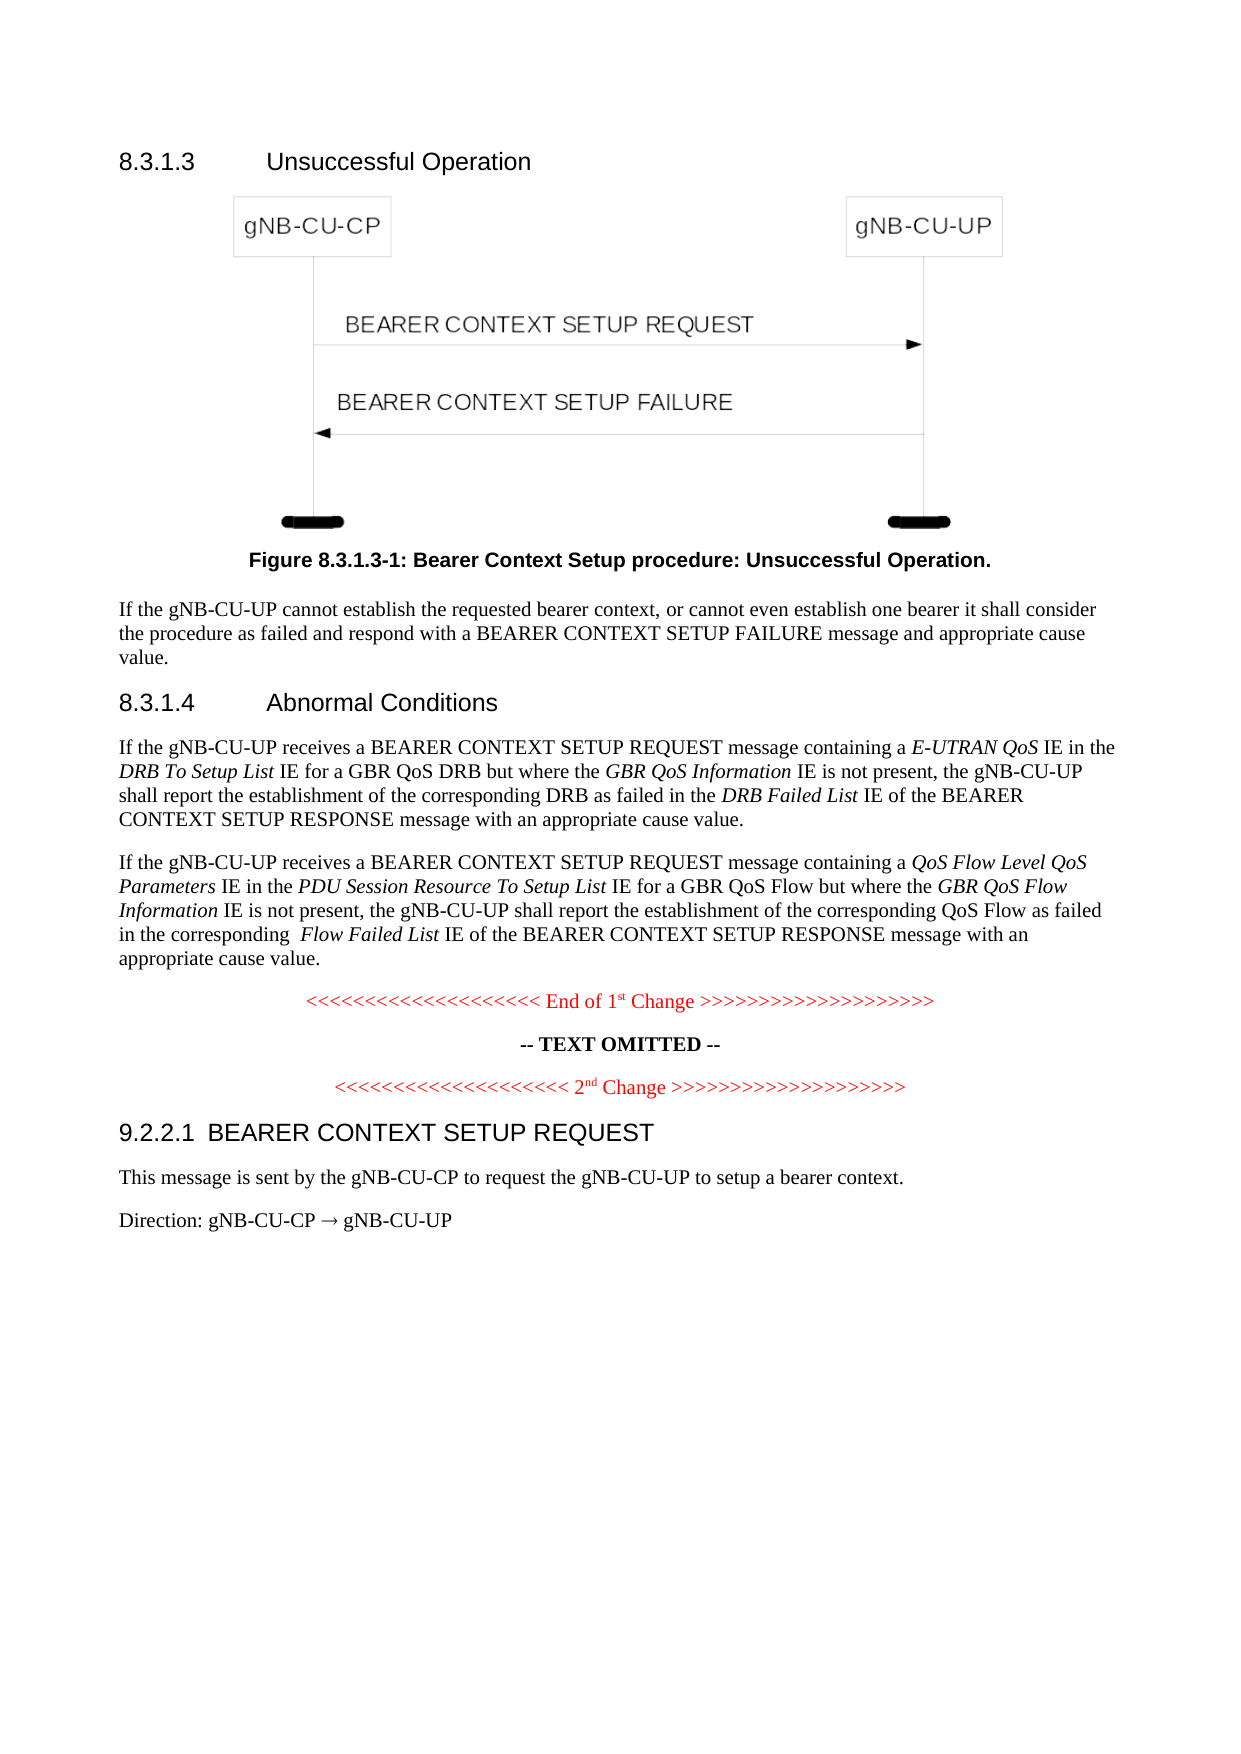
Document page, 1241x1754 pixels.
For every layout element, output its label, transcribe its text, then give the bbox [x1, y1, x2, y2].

text Figure 8.3.1.3-1: Bearer Context Setup procedure: Unsuccessful Operation. [118, 548, 1122, 572]
subtitle 9.2.2.1 BEARER CONTEXT SETUP REQUEST [118, 1117, 1122, 1146]
subtitle 8.3.1.3 Unsuccessful Operation [118, 147, 1122, 176]
text If the gNB-CU-UP cannot establish the requested bearer context, or cannot even establish one bearer it shall consider the procedure as failed and respond with a BEARER CONTEXT SETUP FAILURE message and appropriate cause value. [118, 597, 1122, 669]
text -- TEXT OMITTED -- [118, 1032, 1122, 1056]
text This message is sent by the gNB-CU-CP to request the gNB-CU-UP to setup a bearer context. [118, 1165, 1122, 1189]
text If the gNB-CU-UP receives a BEARER CONTEXT SETUP REQUEST message containing a QoS Flow Level QoS Parameters IE in the PDU Session Resource To Setup List IE for a GBR QoS Flow but where the GBR QoS Flow Information IE is not present, the gNB-CU-UP shall report the establishment of the corresponding QoS Flow as failed in the corresponding Flow Failed List IE of the BEARER CONTEXT SETUP RESPONSE message with an appropriate cause value. [118, 850, 1122, 970]
subtitle 8.3.1.4 Abnormal Conditions [118, 687, 1122, 716]
text <<<<<<<<<<<<<<<<<<<< 2nd Change >>>>>>>>>>>>>>>>>>>> [118, 1075, 1122, 1099]
text If the gNB-CU-UP receives a BEARER CONTEXT SETUP REQUEST message containing a E-UTRAN QoS IE in the DRB To Setup List IE for a GBR QoS DRB but where the GBR QoS Information IE is not present, the gNB-CU-UP shall report the establishment of the corresponding DRB as failed in the DRB Failed List IE of the BEARER CONTEXT SETUP RESPONSE message with an appropriate cause value. [118, 735, 1122, 831]
text <<<<<<<<<<<<<<<<<<<< End of 1st Change >>>>>>>>>>>>>>>>>>>> [118, 989, 1122, 1013]
text Direction: gNB-CU-CP gNB-CU-UP [118, 1208, 1122, 1232]
